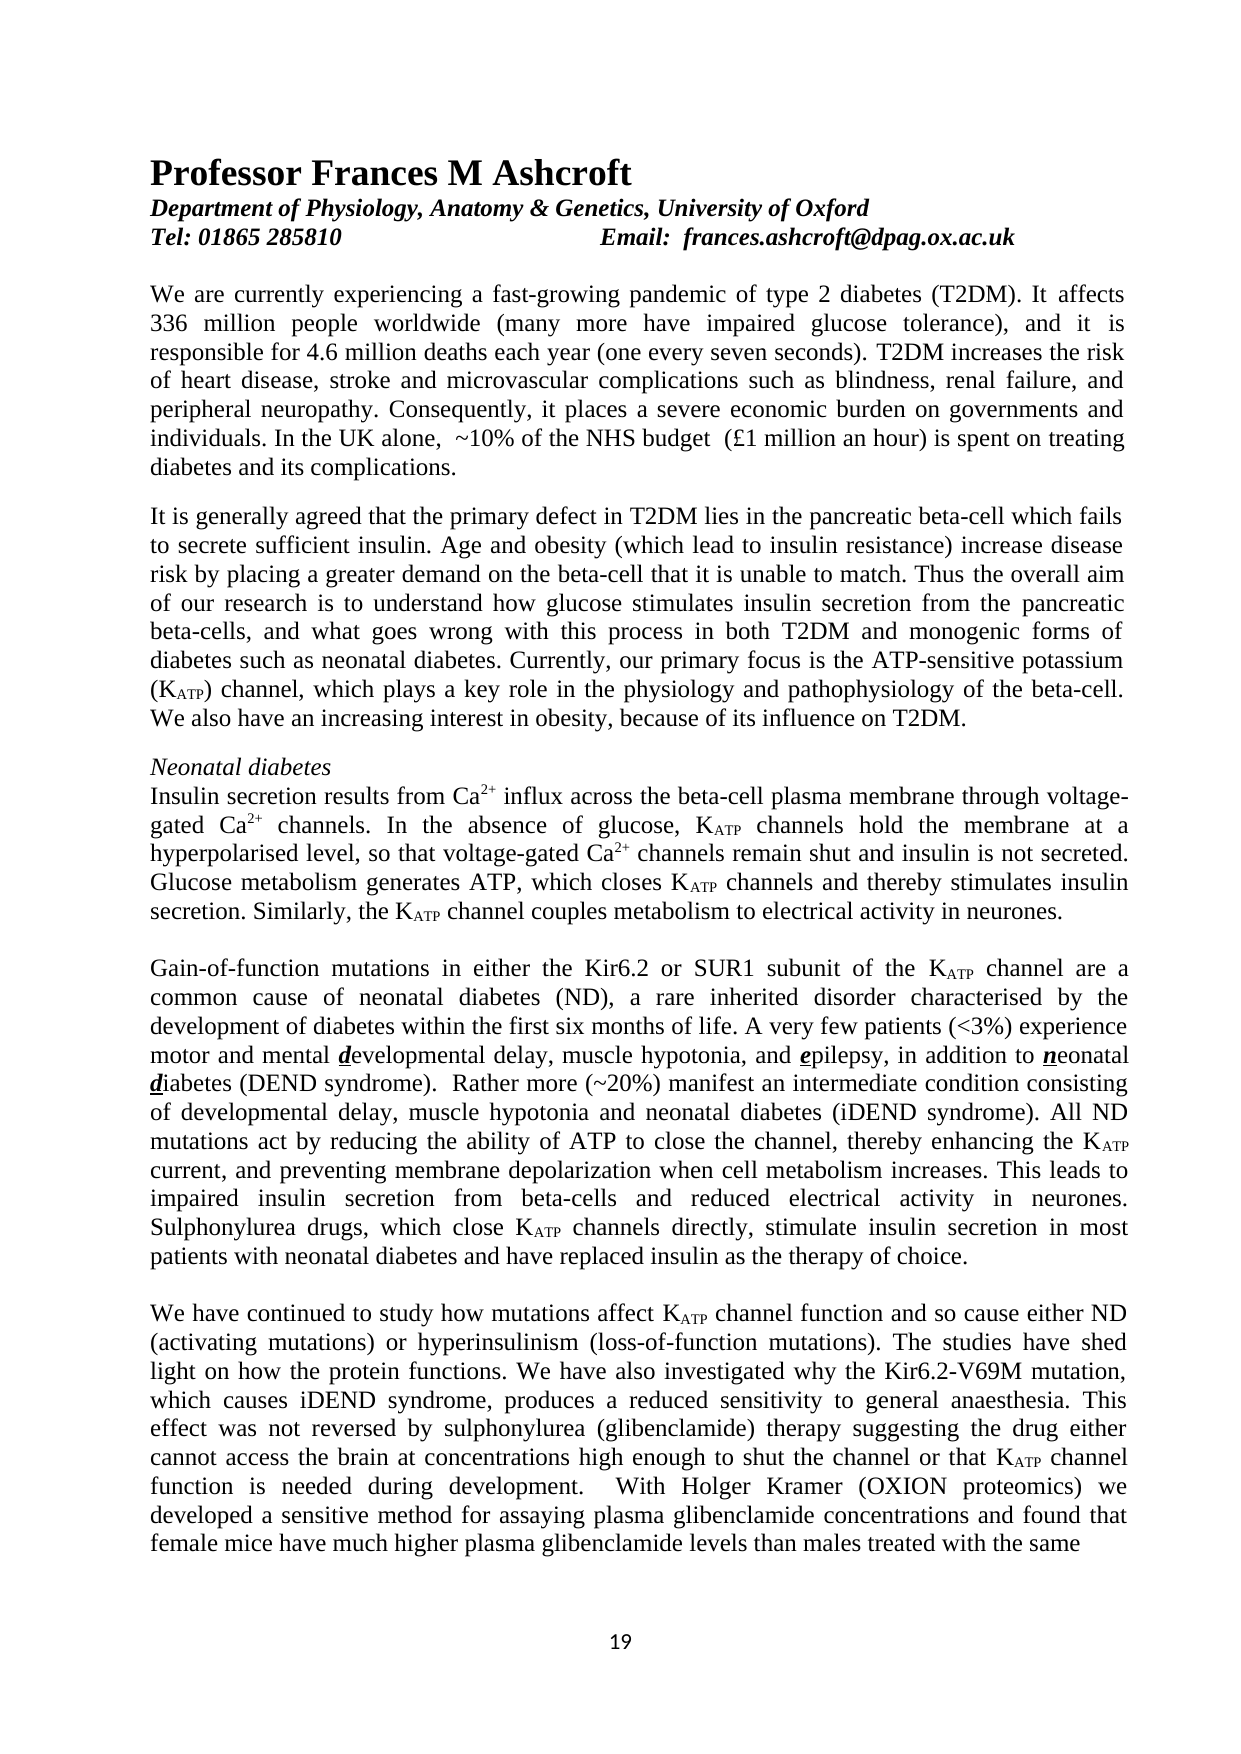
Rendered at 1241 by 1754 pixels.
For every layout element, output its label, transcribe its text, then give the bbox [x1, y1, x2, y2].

text Neonatal diabetes [150, 752, 1129, 781]
text We are currently experiencing a fast-growing pandemic of type 2 diabetes (T2DM). It affects 336 million people worldwide (many more have impaired glucose tolerance), and it is responsible for 4.6 million deaths each year (one every seven seconds). T2DM increases the risk of heart disease, stroke and microvascular complications such as blindness, renal failure, and peripheral neuropathy. Consequently, it places a severe economic burden on governments and individuals. In the UK alone, ~10% of the NHS budget (£1 million an hour) is spent on treating diabetes and its complications. [150, 279, 1124, 481]
text Insulin secretion results from Ca2+ influx across the beta-cell plasma membrane through voltage-gated Ca2+ channels. In the absence of glucose, KATP channels hold the membrane at a hyperpolarised level, so that voltage-gated Ca2+ channels remain shut and insulin is not secreted. Glucose metabolism generates ATP, which closes KATP channels and thereby stimulates insulin secretion. Similarly, the KATP channel couples metabolism to electrical activity in neurones. [150, 781, 1129, 925]
text It is generally agreed that the primary defect in T2DM lies in the pancreatic beta-cell which fails to secrete sufficient insulin. Age and obesity (which lead to insulin resistance) increase disease risk by placing a greater demand on the beta-cell that it is unable to match. Thus the overall aim of our research is to understand how glucose stimulates insulin secretion from the pancreatic beta-cells, and what goes wrong with this process in both T2DM and monogenic forms of diabetes such as neonatal diabetes. Currently, our primary focus is the ATP-sensitive potassium (KATP) channel, which plays a key role in the physiology and pathophysiology of the beta-cell. We also have an increasing interest in obesity, because of its influence on T2DM. [150, 501, 1124, 731]
text Professor Frances M Ashcroft [150, 150, 1090, 193]
text Department of Physiology, Anatomy & Genetics, University of Oxford [150, 193, 1090, 222]
text Gain-of-function mutations in either the Kir6.2 or SUR1 subunit of the KATP channel are a common cause of neonatal diabetes (ND), a rare inherited disorder characterised by the development of diabetes within the first six months of life. A very few patients (<3%) experience motor and mental developmental delay, muscle hypotonia, and epilepsy, in addition to neonatal diabetes (DEND syndrome). Rather more (~20%) manifest an intermediate condition consisting of developmental delay, muscle hypotonia and neonatal diabetes (iDEND syndrome). All ND mutations act by reducing the ability of ATP to close the channel, thereby enhancing the KATP current, and preventing membrane depolarization when cell metabolism increases. This leads to impaired insulin secretion from beta-cells and reduced electrical activity in neurones. Sulphonylurea drugs, which close KATP channels directly, stimulate insulin secretion in most patients with neonatal diabetes and have replaced insulin as the therapy of choice. [150, 953, 1129, 1270]
text Tel: 01865 285810 Email: frances.ashcroft@dpag.ox.ac.uk [150, 222, 1090, 251]
text We have continued to study how mutations affect KATP channel function and so cause either ND (activating mutations) or hyperinsulinism (loss-of-function mutations). The studies have shed light on how the protein functions. We have also investigated why the Kir6.2-V69M mutation, which causes iDEND syndrome, produces a reduced sensitivity to general anaesthesia. This effect was not reversed by sulphonylurea (glibenclamide) therapy suggesting the drug either cannot access the brain at concentrations high enough to shut the channel or that KATP channel function is needed during development. With Holger Kramer (OXION proteomics) we developed a sensitive method for assaying plasma glibenclamide concentrations and found that female mice have much higher plasma glibenclamide levels than males treated with the same [150, 1298, 1128, 1557]
